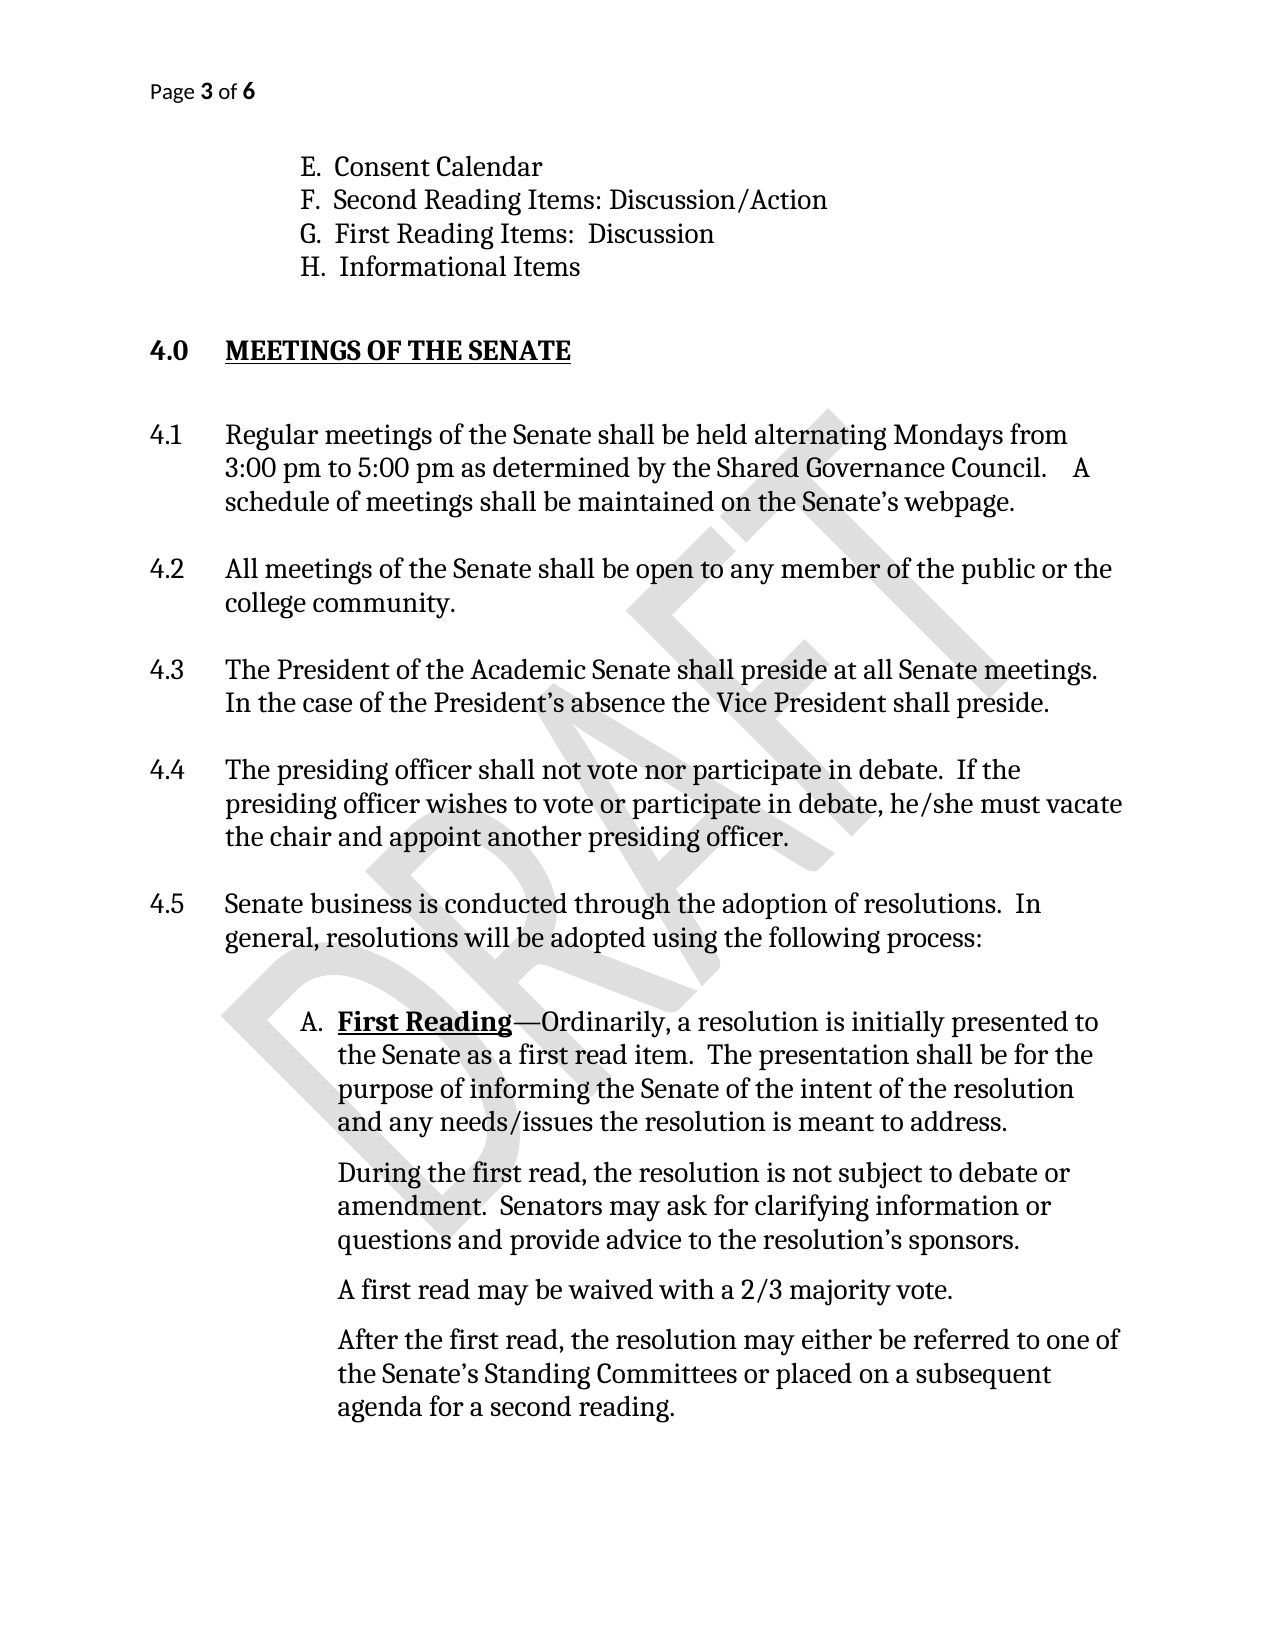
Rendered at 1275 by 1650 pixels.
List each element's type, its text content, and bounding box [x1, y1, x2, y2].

text 4.2 All meetings of the Senate shall be open to any member of the public or the college community. [150, 552, 1125, 619]
text F. Second Reading Items: Discussion/Action [225, 183, 1125, 217]
text G. First Reading Items: Discussion [150, 217, 1125, 251]
text 4.3 The President of the Academic Senate shall preside at all Senate meetings. In the case of the President’s absence the Vice President shall preside. [150, 653, 1125, 720]
text 4.4 The presiding officer shall not vote nor participate in debate. If the presiding officer wishes to vote or participate in debate, he/she must vacate the chair and appoint another presiding officer. [150, 753, 1125, 854]
text After the first read, the resolution may either be referred to one of the Senate’s Standing Committees or placed on a subsequent agenda for a second reading. [337, 1323, 1125, 1424]
text A first read may be waived with a 2/3 majority vote. [337, 1273, 1125, 1307]
text 4.1 Regular meetings of the Senate shall be held alternating Mondays from 3:00 pm to 5:00 pm as determined by the Shared Governance Council. A schedule of meetings shall be maintained on the Senate’s webpage. [150, 418, 1125, 519]
list First Reading—Ordinarily, a resolution is initially presented to the Senate as a first read item. The presentation shall be for the purpose of informing the Senate of the intent of the resolution and any needs/issues the resolution is meant to address. [300, 1005, 1125, 1139]
list MEETINGS OF THE SENATE [150, 334, 1125, 368]
text E. Consent Calendar [150, 150, 1125, 183]
text H. Informational Items [150, 251, 1125, 284]
text 4.5 Senate business is conducted through the adoption of resolutions. In general, resolutions will be adopted using the following process: [150, 888, 1125, 955]
text During the first read, the resolution is not subject to debate or amendment. Senators may ask for clarifying information or questions and provide advice to the resolution’s sponsors. [337, 1156, 1125, 1256]
